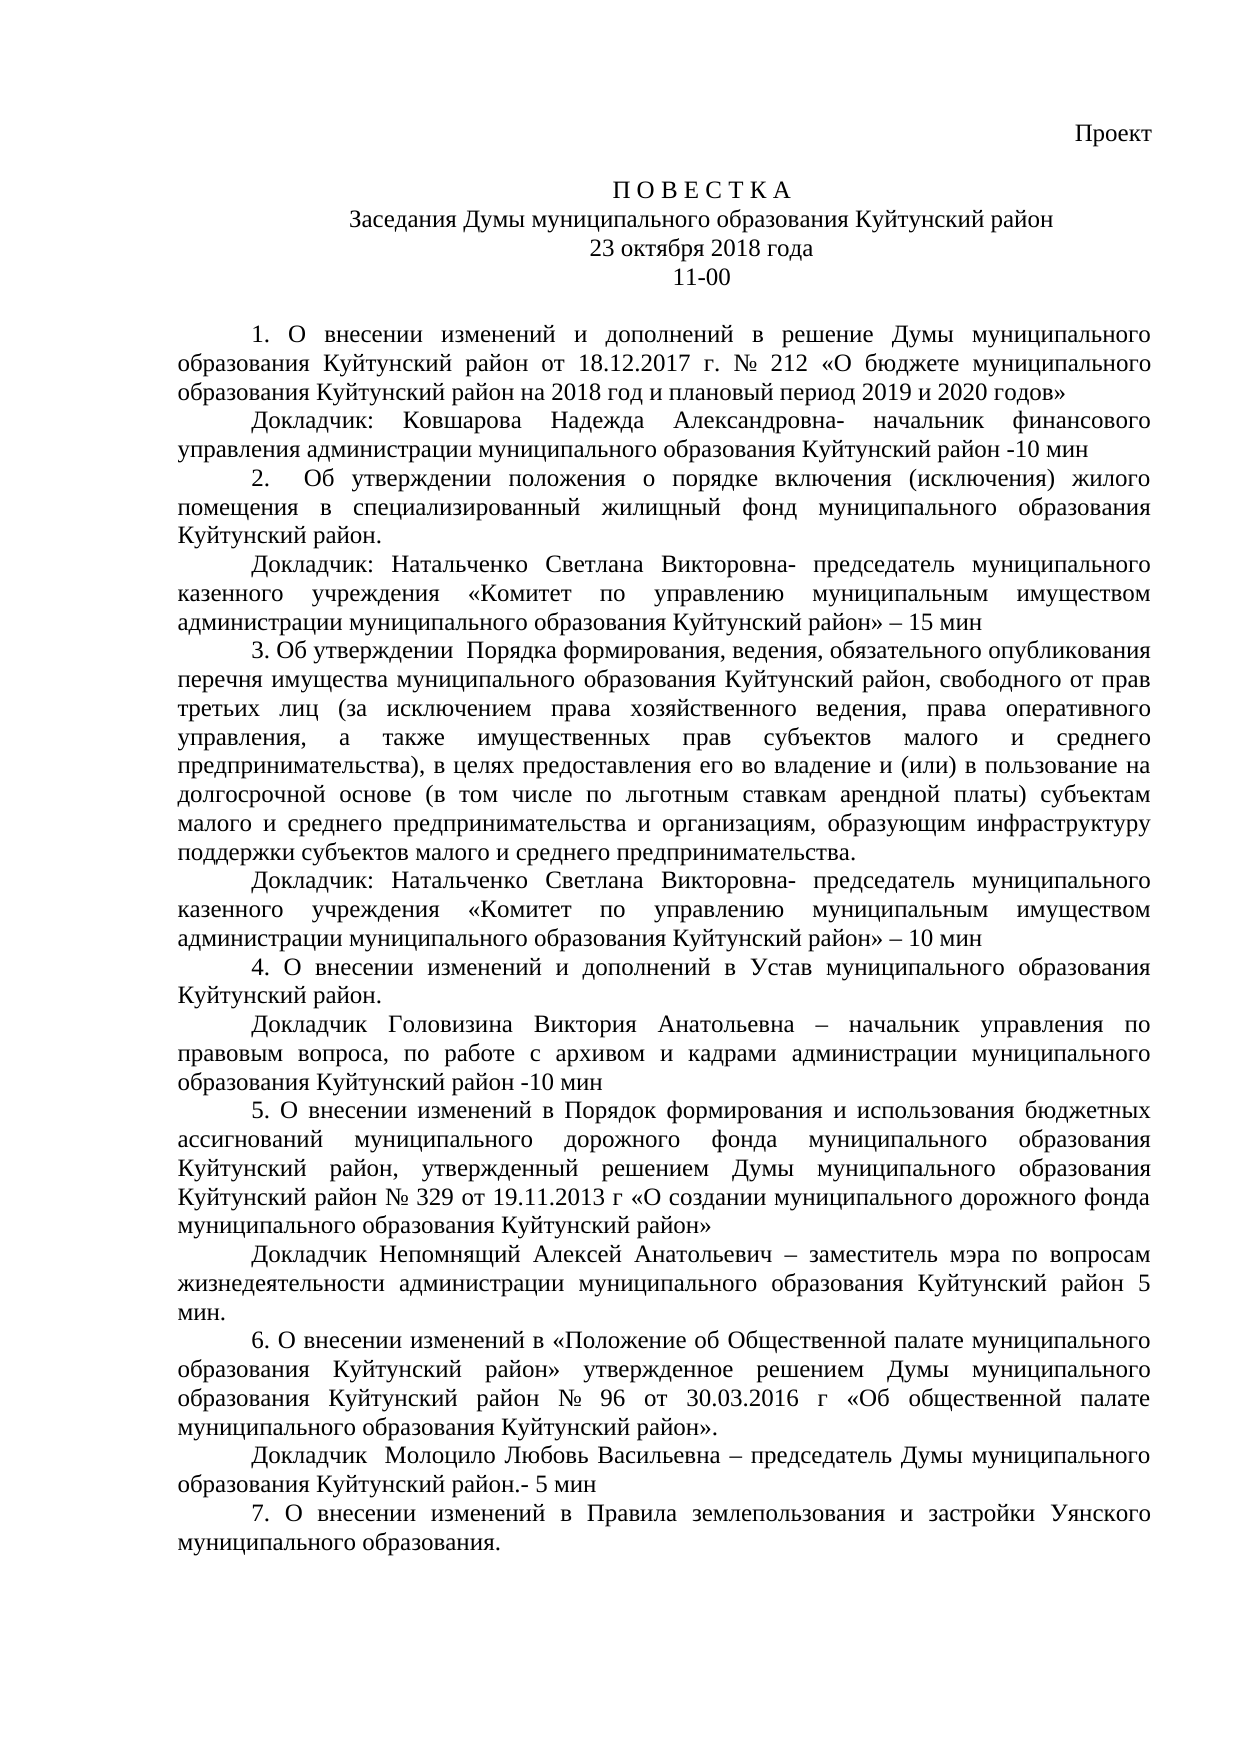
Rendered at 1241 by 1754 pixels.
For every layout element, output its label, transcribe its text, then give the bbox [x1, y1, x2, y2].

text 11-00 [177, 262, 1152, 291]
text П О В Е С Т К А [177, 176, 1152, 204]
text 2. Об утверждении положения о порядке включения (исключения) жилого помещения в специализированный жилищный фонд муниципального образования Куйтунский район. [177, 463, 1152, 549]
text 1. О внесении изменений и дополнений в решение Думы муниципального образования Куйтунский район от 18.12.2017 г. № 212 «О бюджете муниципального образования Куйтунский район на 2018 год и плановый период 2019 и 2020 годов» [177, 319, 1152, 406]
text Проект [177, 118, 1152, 147]
text Докладчик: Натальченко Светлана Викторовна- председатель муниципального казенного учреждения «Комитет по управлению муниципальным имуществом администрации муниципального образования Куйтунский район» – 10 мин [177, 866, 1152, 952]
text Заседания Думы муниципального образования Куйтунский район [177, 204, 1152, 233]
text 5. О внесении изменений в Порядок формирования и использования бюджетных ассигнований муниципального дорожного фонда муниципального образования Куйтунский район, утвержденный решением Думы муниципального образования Куйтунский район № 329 от 19.11.2013 г «О создании муниципального дорожного фонда муниципального образования Куйтунский район» [177, 1096, 1152, 1239]
text 7. О внесении изменений в Правила землепользования и застройки Уянского муниципального образования. [177, 1498, 1152, 1556]
text Докладчик: Ковшарова Надежда Александровна- начальник финансового управления администрации муниципального образования Куйтунский район -10 мин [177, 406, 1152, 463]
text 23 октября 2018 года [177, 233, 1152, 262]
text Докладчик Непомнящий Алексей Анатольевич – заместитель мэра по вопросам жизнедеятельности администрации муниципального образования Куйтунский район 5 мин. [177, 1239, 1152, 1326]
text 6. О внесении изменений в «Положение об Общественной палате муниципального образования Куйтунский район» утвержденное решением Думы муниципального образования Куйтунский район № 96 от 30.03.2016 г «Об общественной палате муниципального образования Куйтунский район». [177, 1326, 1152, 1441]
text Докладчик Головизина Виктория Анатольевна – начальник управления по правовым вопроса, по работе с архивом и кадрами администрации муниципального образования Куйтунский район -10 мин [177, 1009, 1152, 1096]
text 4. О внесении изменений и дополнений в Устав муниципального образования Куйтунский район. [177, 952, 1152, 1009]
text 3. Об утверждении Порядка формирования, ведения, обязательного опубликования перечня имущества муниципального образования Куйтунский район, свободного от прав третьих лиц (за исключением права хозяйственного ведения, права оперативного управления, а также имущественных прав субъектов малого и среднего предпринимательства), в целях предоставления его во владение и (или) в пользование на долгосрочной основе (в том числе по льготным ставкам арендной платы) субъектам малого и среднего предпринимательства и организациям, образующим инфраструктуру поддержки субъектов малого и среднего предпринимательства. [177, 636, 1152, 866]
text Докладчик Молоцило Любовь Васильевна – председатель Думы муниципального образования Куйтунский район.- 5 мин [177, 1441, 1152, 1498]
text Докладчик: Натальченко Светлана Викторовна- председатель муниципального казенного учреждения «Комитет по управлению муниципальным имуществом администрации муниципального образования Куйтунский район» – 15 мин [177, 549, 1152, 636]
